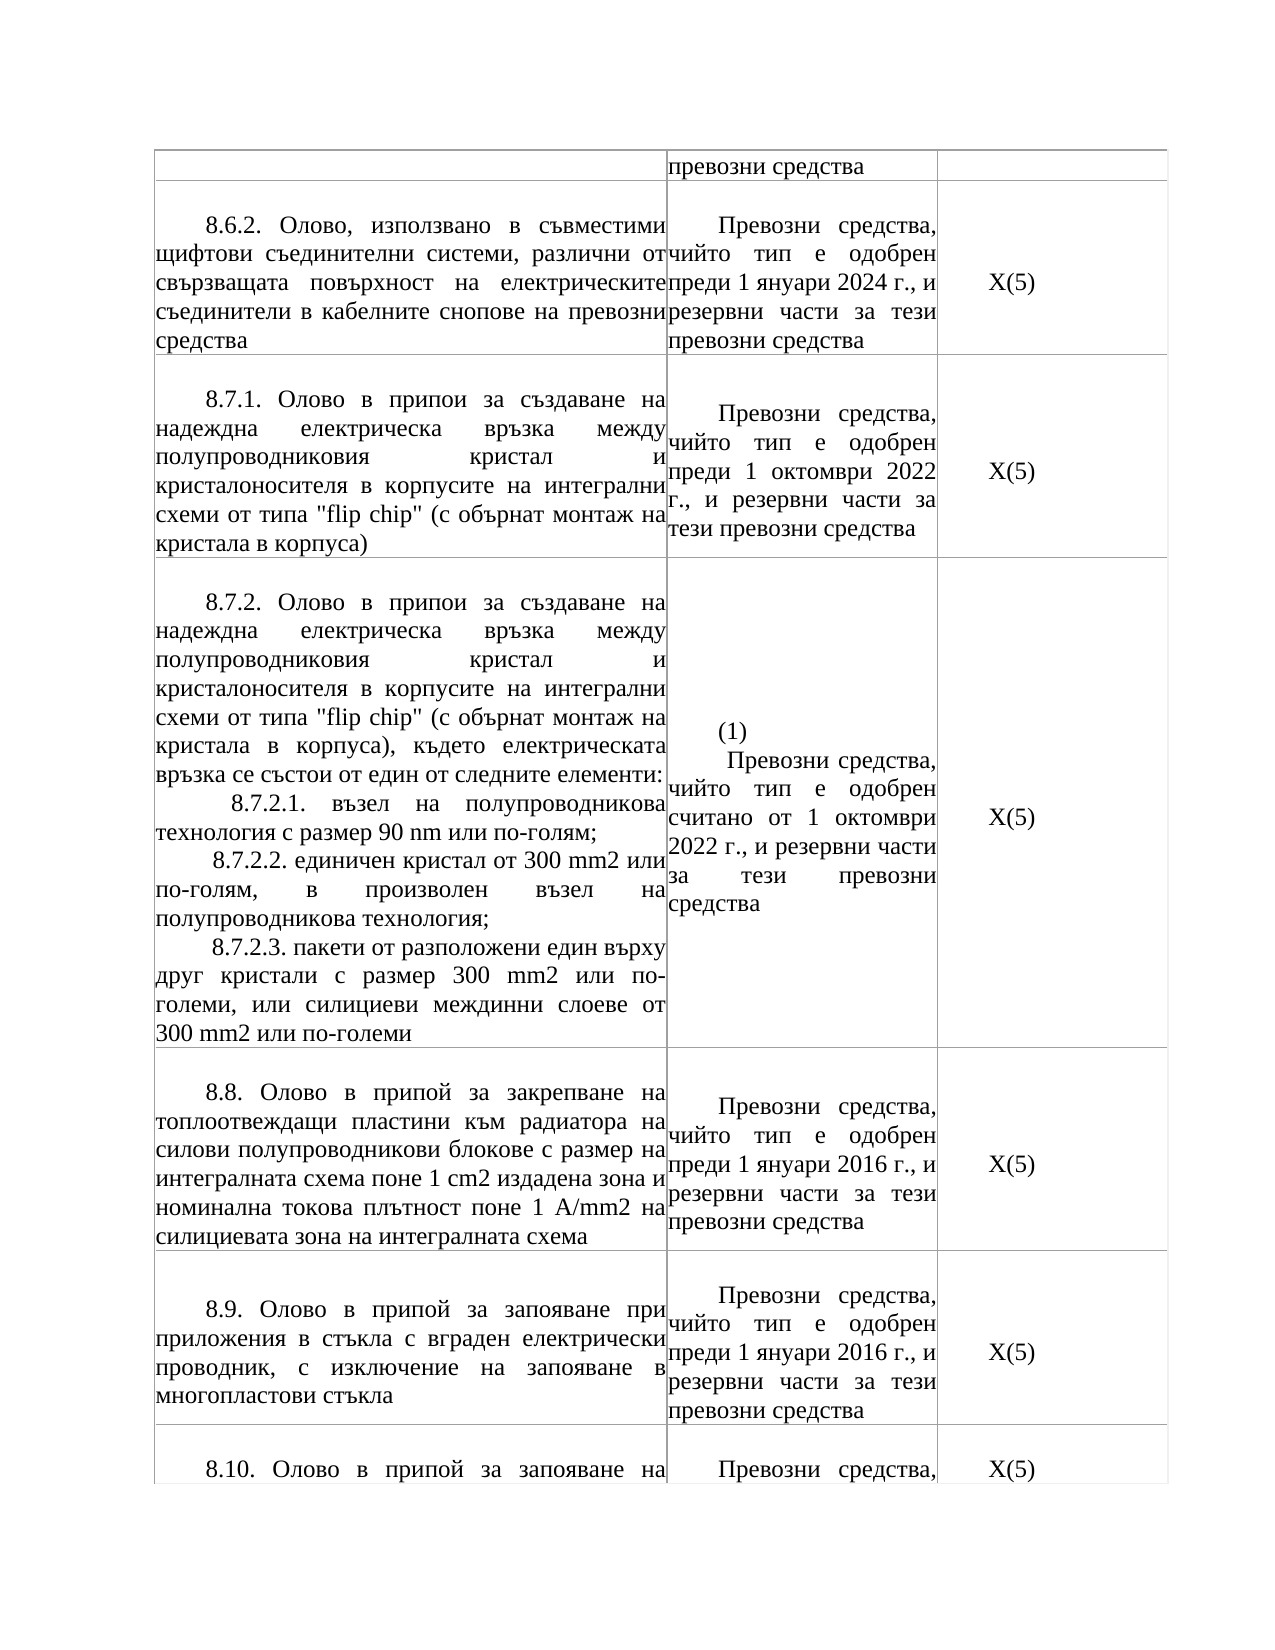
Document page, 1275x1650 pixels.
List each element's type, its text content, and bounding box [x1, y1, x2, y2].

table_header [938, 151, 1167, 180]
table_header Материали и компоненти, изключени от обхвата на чл. 5 [938, 355, 1167, 557]
table_header Материали и компоненти, изключени от обхвата на чл. 5 [668, 355, 937, 557]
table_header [938, 1425, 1167, 1483]
table_header Материали и компоненти, изключени от обхвата на чл. 5 [938, 1048, 1167, 1250]
table_header Материали и компоненти, изключени от обхвата на чл. 5 [938, 1251, 1167, 1424]
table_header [668, 1425, 937, 1483]
table_header Материали и компоненти, изключени от обхвата на чл. 5 [155, 558, 666, 1047]
table_header Материали и компоненти, изключени от обхвата на чл. 5 [155, 181, 666, 354]
table_header Материали и компоненти, изключени от обхвата на чл. 5 [668, 558, 937, 1047]
table_header Материали и компоненти, изключени от обхвата на чл. 5 [155, 1251, 666, 1424]
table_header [155, 151, 666, 180]
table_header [668, 151, 937, 180]
table_header Материали и компоненти, изключени от обхвата на чл. 5 [938, 558, 1167, 1047]
table_header Материали и компоненти, изключени от обхвата на чл. 5 [155, 355, 666, 557]
table_header Материали и компоненти, изключени от обхвата на чл. 5 [938, 181, 1167, 354]
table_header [155, 1425, 666, 1483]
table_header Материали и компоненти, изключени от обхвата на чл. 5 [155, 1048, 666, 1250]
table_header Материали и компоненти, изключени от обхвата на чл. 5 [668, 181, 937, 354]
table_header Материали и компоненти, изключени от обхвата на чл. 5 [668, 1048, 937, 1250]
table_header Материали и компоненти, изключени от обхвата на чл. 5 [668, 1251, 937, 1424]
